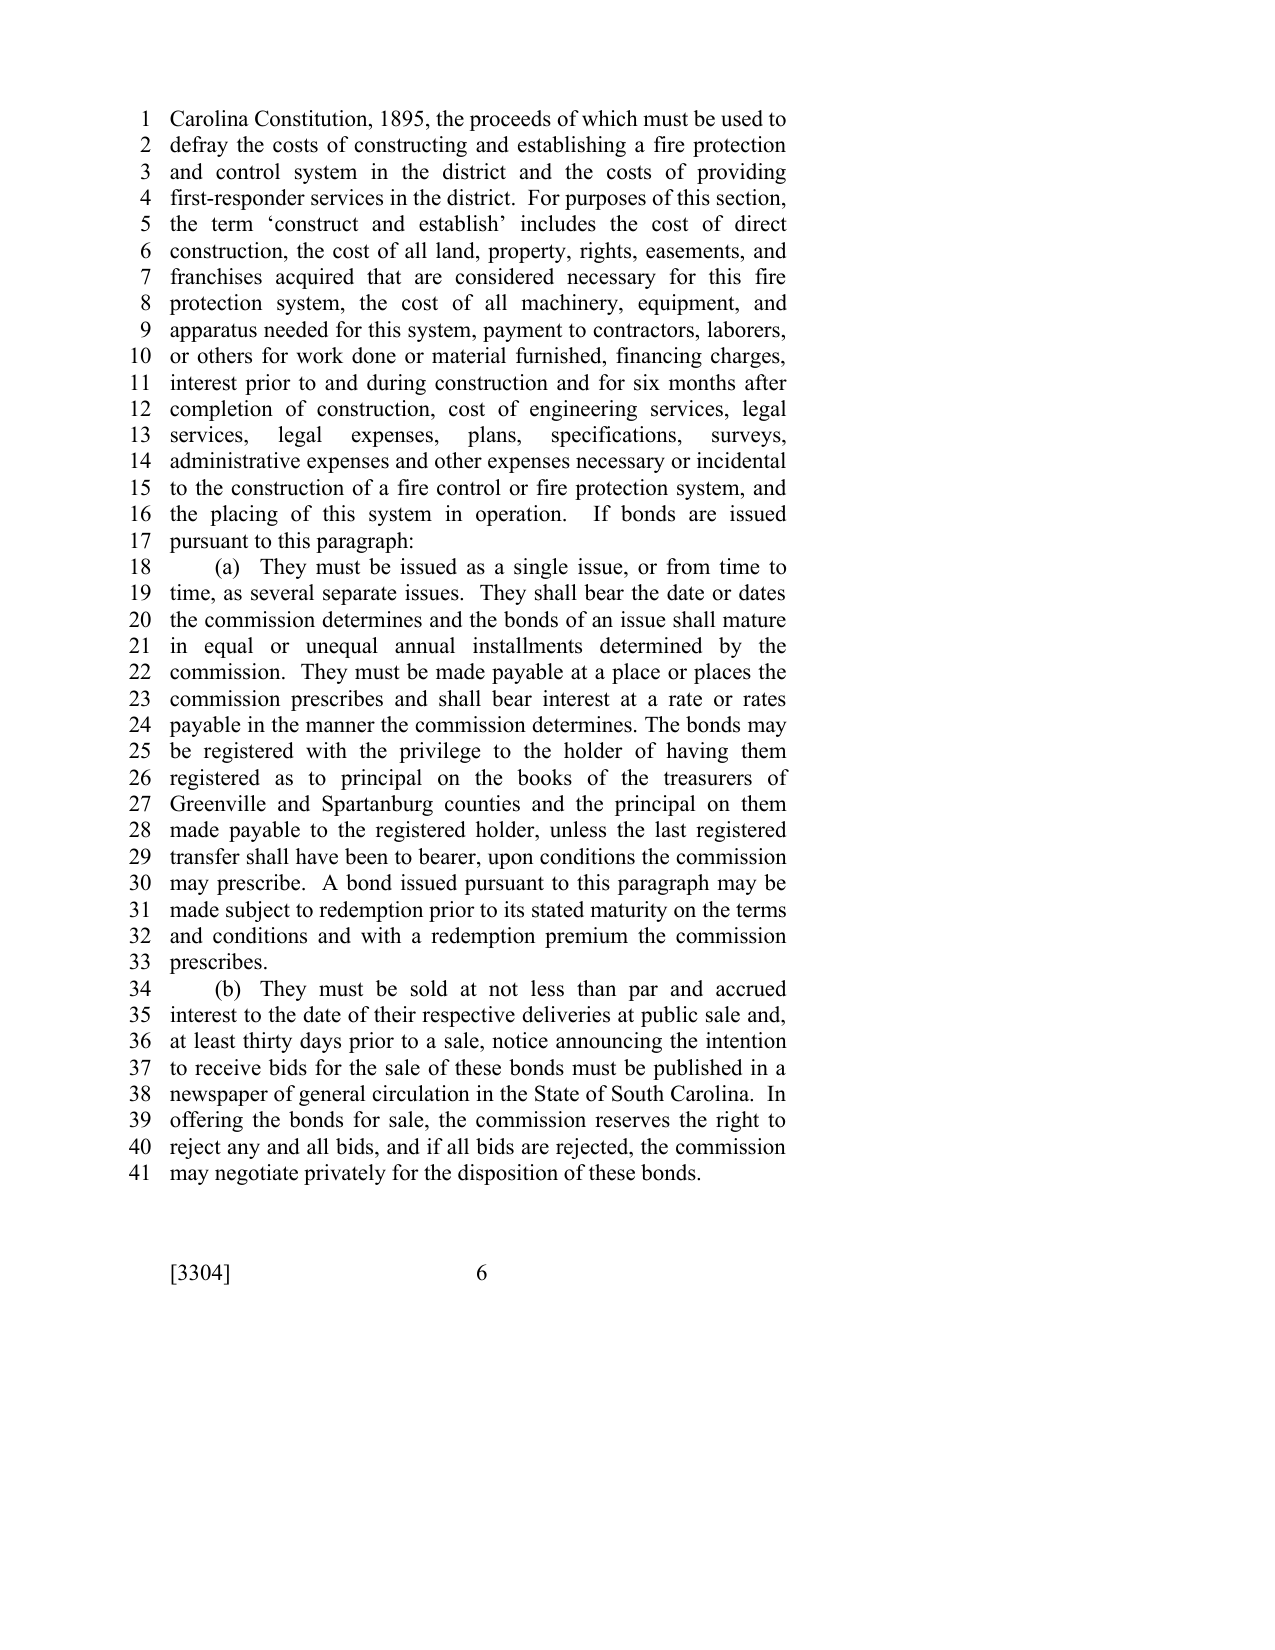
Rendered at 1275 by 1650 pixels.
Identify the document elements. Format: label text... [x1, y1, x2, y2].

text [169, 105, 787, 553]
text (a) They must be issued as a single issue, or from time to time, as several separate issues. They shall bear the date or dates the commission determines and the bonds of an issue shall mature in equal or unequal annual installments determined by the commission. They must be made payable at a place or places the commission prescribes and shall bear interest at a rate or rates payable in the manner the commission determines. The bonds may be registered with the privilege to the holder of having them registered as to principal on the books of the treasurers of Greenville and Spartanburg counties and the principal on them made payable to the registered holder, unless the last registered transfer shall have been to bearer, upon conditions the commission may prescribe. A bond issued pursuant to this paragraph may be made subject to redemption prior to its stated maturity on the terms and conditions and with a redemption premium the commission prescribes. [169, 553, 787, 975]
text (b) They must be sold at not less than par and accrued interest to the date of their respective deliveries at public sale and, at least thirty days prior to a sale, notice announcing the intention to receive bids for the sale of these bonds must be published in a newspaper of general circulation in the State of South Carolina. In offering the bonds for sale, the commission reserves the right to reject any and all bids, and if all bids are rejected, the commission may negotiate privately for the disposition of these bonds. [169, 975, 787, 1186]
